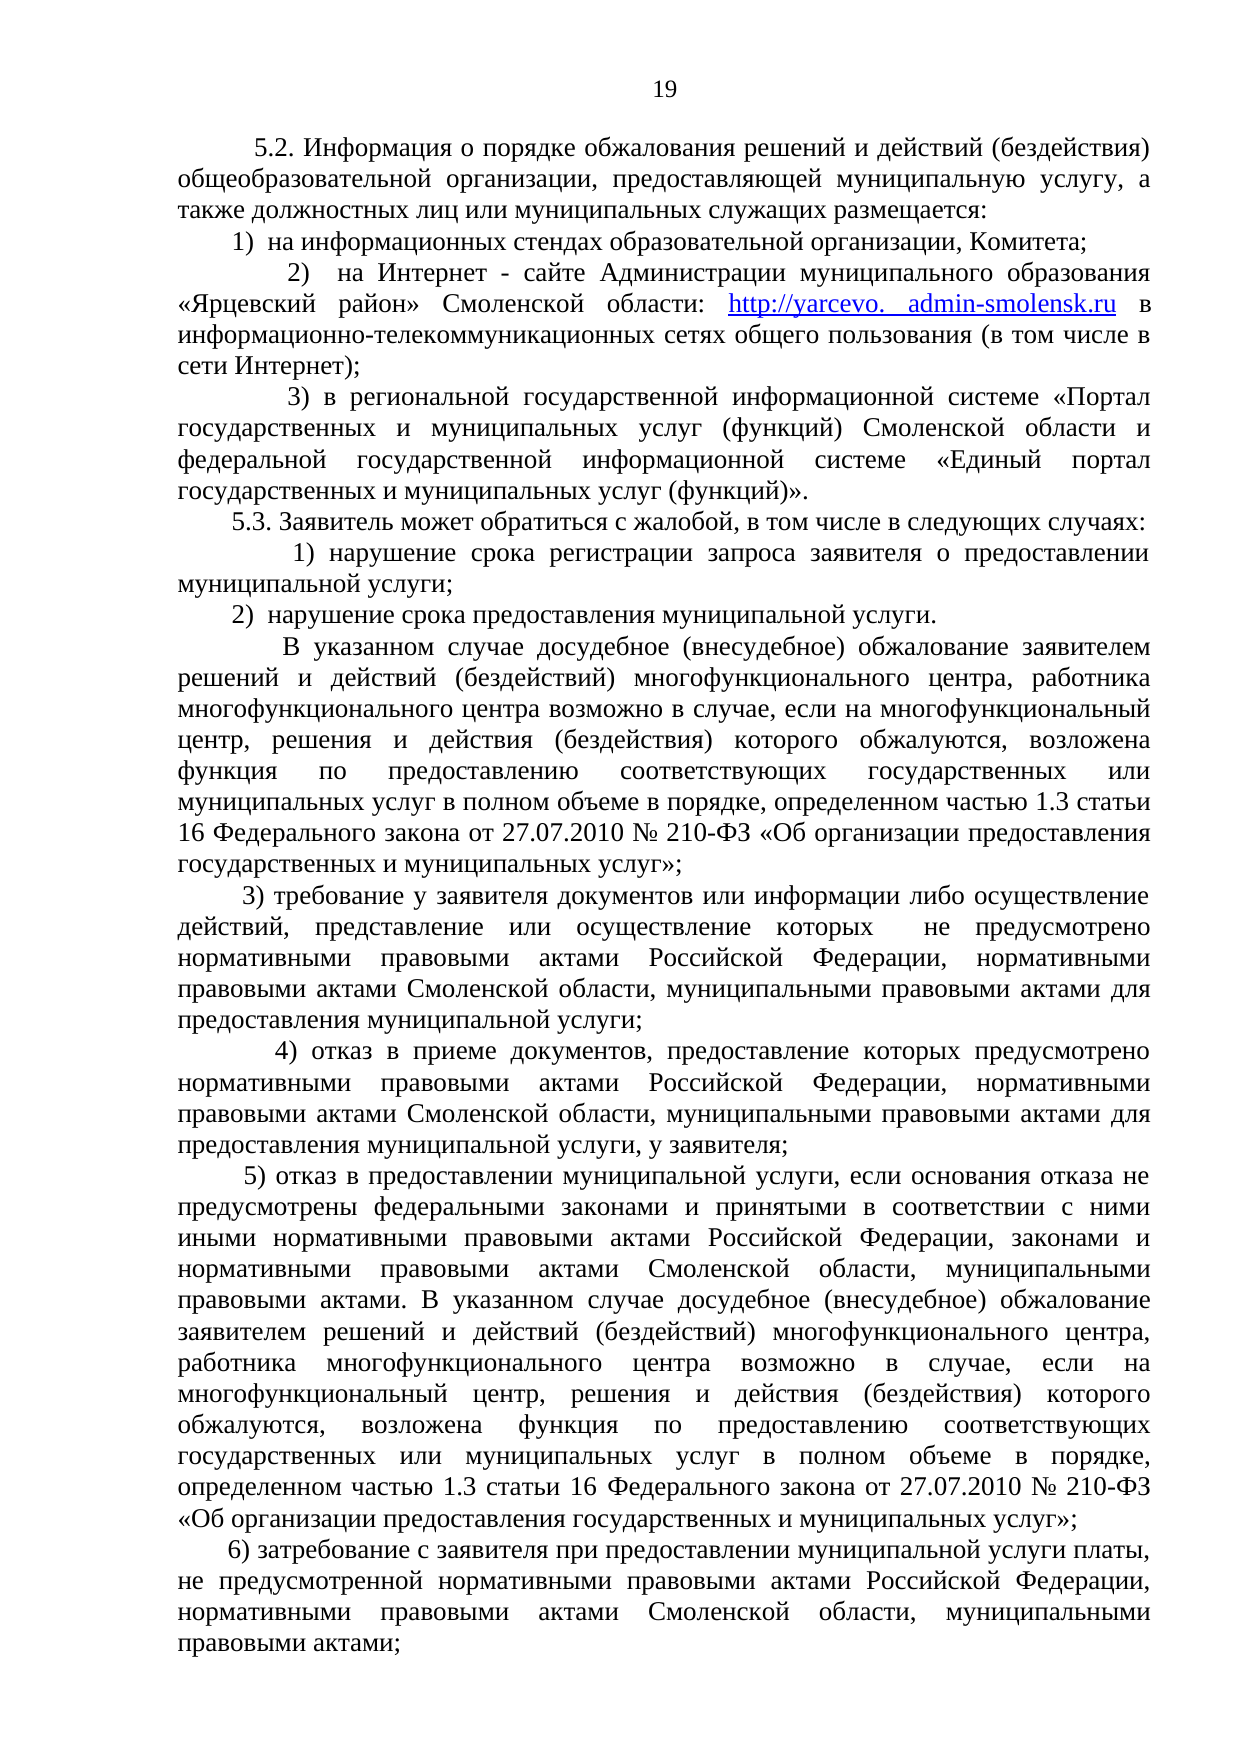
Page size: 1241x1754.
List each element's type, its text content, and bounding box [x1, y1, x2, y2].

text В указанном случае досудебное (внесудебное) обжалование заявителем решений и действий (бездействий) многофункционального центра, работника многофункционального центра возможно в случае, если на многофункциональный центр, решения и действия (бездействия) которого обжалуются, возложена функция по предоставлению соответствующих государственных или муниципальных услуг в полном объеме в порядке, определенном частью 1.3 статьи 16 Федерального закона от 27.07.2010 № 210-ФЗ «Об организации предоставления государственных и муниципальных услуг»; [177, 629, 1152, 879]
text 3) в региональной государственной информационной системе «Портал государственных и муниципальных услуг (функций) Смоленской области и федеральной государственной информационной системе «Единый портал государственных и муниципальных услуг (функций)». [177, 380, 1152, 505]
text 1) нарушение срока регистрации запроса заявителя о предоставлении муниципальной услуги; [177, 536, 1152, 598]
text 4) отказ в приеме документов, предоставление которых предусмотрено нормативными правовыми актами Российской Федерации, нормативными правовыми актами Смоленской области, муниципальными правовыми актами для предоставления муниципальной услуги, у заявителя; [177, 1034, 1152, 1159]
text 1) на информационных стендах образовательной организации, Комитета; [177, 225, 1152, 256]
text 3) требование у заявителя документов или информации либо осуществление действий, представление или осуществление которых не предусмотрено нормативными правовыми актами Российской Федерации, нормативными правовыми актами Смоленской области, муниципальными правовыми актами для предоставления муниципальной услуги; [177, 879, 1152, 1034]
text 6) затребование с заявителя при предоставлении муниципальной услуги платы, не предусмотренной нормативными правовыми актами Российской Федерации, нормативными правовыми актами Смоленской области, муниципальными правовыми актами; [177, 1533, 1152, 1657]
text 2) нарушение срока предоставления муниципальной услуги. [177, 598, 1152, 629]
text 5) отказ в предоставлении муниципальной услуги, если основания отказа не предусмотрены федеральными законами и принятыми в соответствии с ними иными нормативными правовыми актами Российской Федерации, законами и нормативными правовыми актами Смоленской области, муниципальными правовыми актами. В указанном случае досудебное (внесудебное) обжалование заявителем решений и действий (бездействий) многофункционального центра, работника многофункционального центра возможно в случае, если на многофункциональный центр, решения и действия (бездействия) которого обжалуются, возложена функция по предоставлению соответствующих государственных или муниципальных услуг в полном объеме в порядке, определенном частью 1.3 статьи 16 Федерального закона от 27.07.2010 № 210-ФЗ «Об организации предоставления государственных и муниципальных услуг»; [177, 1159, 1152, 1533]
text 5.2. Информация о порядке обжалования решений и действий (бездействия) общеобразовательной организации, предоставляющей муниципальную услугу, а также должностных лиц или муниципальных служащих размещается: [177, 131, 1152, 225]
text 5.3. Заявитель может обратиться с жалобой, в том числе в следующих случаях: [177, 505, 1152, 536]
text 2) на Интернет - сайте Администрации муниципального образования «Ярцевский район» Смоленской области: http://yarcevo. admin-smolensk.ru в информационно-телекоммуникационных сетях общего пользования (в том числе в сети Интернет); [177, 256, 1152, 380]
